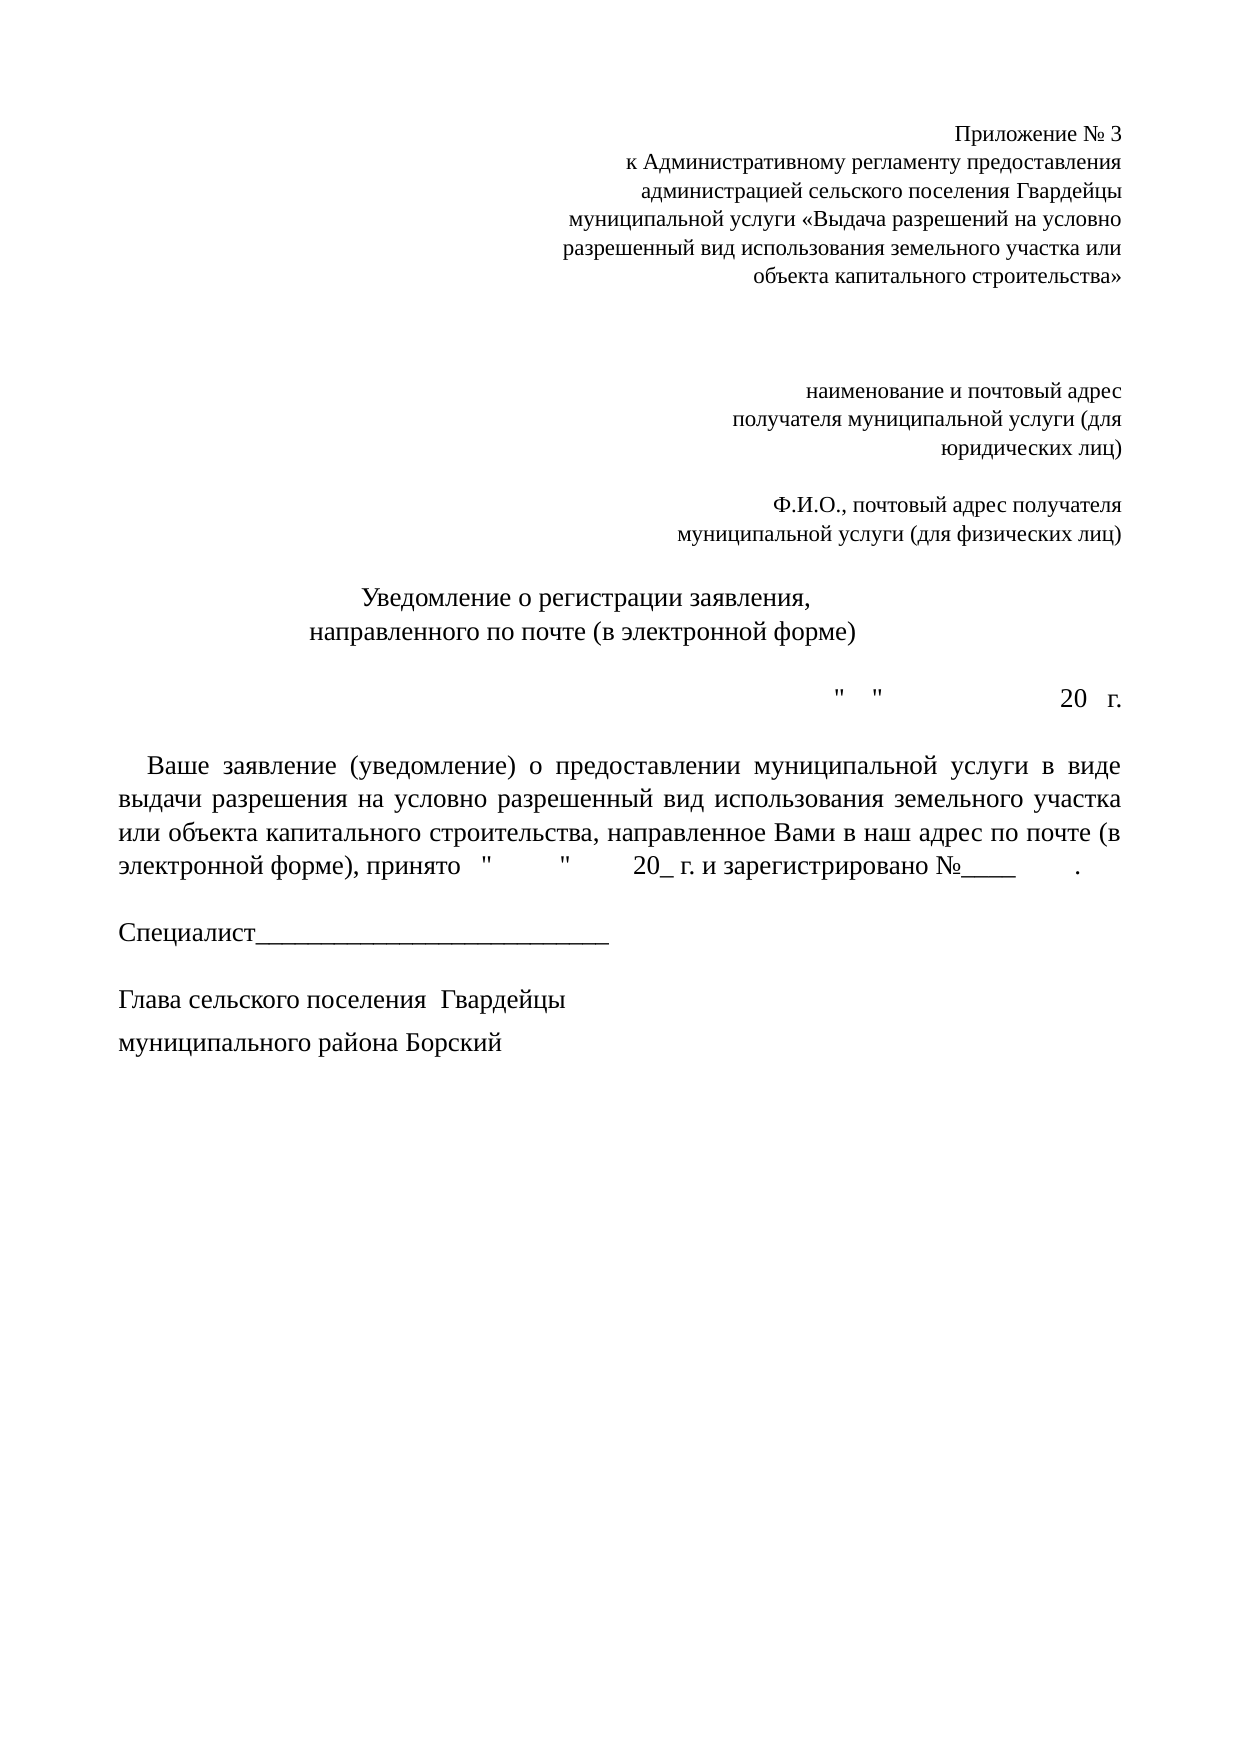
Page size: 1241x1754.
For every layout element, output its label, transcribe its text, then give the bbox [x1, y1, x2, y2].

text к Административному регламенту предоставления администрацией сельского поселения Гвардейцы муниципальной услуги «Выдача разрешений на условно разрешенный вид использования земельного участка или объекта капитального строительства» [486, 147, 1122, 289]
text муниципального района Борский [118, 1026, 1122, 1057]
text Уведомление о регистрации заявления, направленного по почте (в электронной форме) [309, 579, 954, 648]
text Глава сельского поселения Гвардейцы [118, 983, 1122, 1015]
text " " 20 г. [118, 683, 1122, 714]
text Ф.И.О., почтовый адрес получателя муниципальной услуги (для физических лиц) [670, 489, 1122, 547]
text Приложение № 3 [118, 118, 1122, 147]
text Ваше заявление (уведомление) о предоставлении муниципальной услуги в виде выдачи разрешения на условно разрешенный вид использования земельного участка или объекта капитального строительства, направленное Вами в наш адрес по почте (в электронной форме), принято " " 20_ г. и зарегистрировано №____ . [118, 747, 1122, 881]
text Специалист [118, 916, 1122, 947]
text наименование и почтовый адрес получателя муниципальной услуги (для юридических лиц) [716, 375, 1122, 461]
